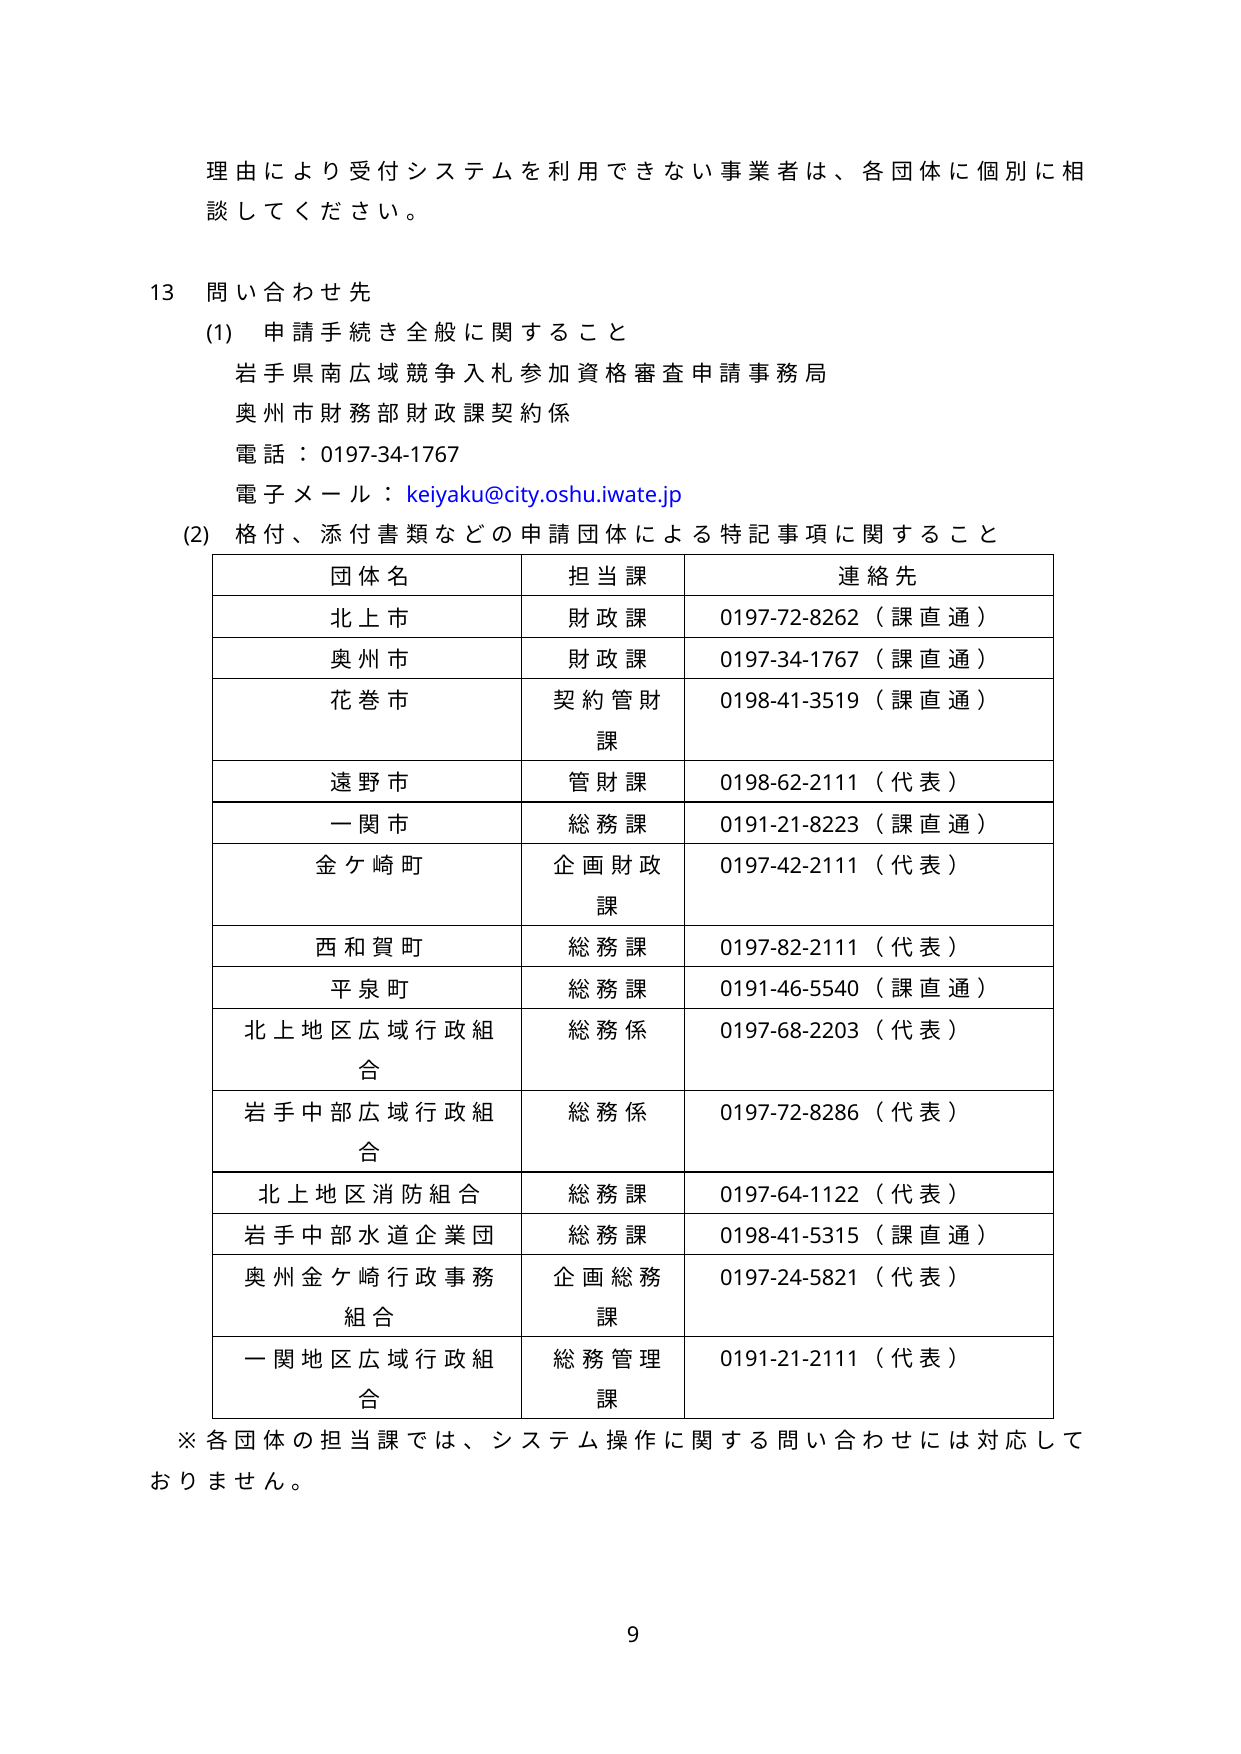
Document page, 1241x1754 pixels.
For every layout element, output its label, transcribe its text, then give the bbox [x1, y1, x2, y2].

table_cell 0198-62-2111（代表） [685, 761, 1053, 801]
table_cell 0197-34-1767（課直通） [685, 638, 1053, 678]
table_cell 0197-24-5821（代表） [685, 1255, 1053, 1336]
text 電話：0197-34-1767 [149, 432, 1091, 473]
table_cell 総務課 [522, 803, 684, 843]
table_cell 一関市 [213, 803, 521, 843]
table_cell 管財課 [522, 761, 684, 801]
table_cell 財政課 [522, 638, 684, 678]
text ※各団体の担当課では、システム操作に関する問い合わせには対応しておりません。 [149, 1419, 1091, 1500]
table_cell 奥州市 [213, 638, 521, 678]
table_header 連絡先 [685, 555, 1053, 595]
table_cell 企画総務課 [522, 1255, 684, 1336]
table_cell 平泉町 [213, 967, 521, 1008]
text 奥州市財務部財政課契約係 [149, 392, 1091, 432]
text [200, 149, 1091, 230]
table_cell 奥州金ケ崎行政事務組合 [213, 1255, 521, 1336]
table_cell 0191-46-5540（課直通） [685, 967, 1053, 1008]
table_cell 企画財政課 [522, 844, 684, 925]
table_cell 金ケ崎町 [213, 844, 521, 925]
table_cell 0191-21-8223（課直通） [685, 803, 1053, 843]
table_cell 総務管理課 [522, 1337, 684, 1418]
table_cell 総務係 [522, 1009, 684, 1089]
table_cell 岩手中部水道企業団 [213, 1214, 521, 1254]
text 電子メール：keiyaku@city.oshu.iwate.jp [149, 473, 1091, 513]
table_cell 契約管財課 [522, 679, 684, 760]
text 岩手県南広域競争入札参加資格審査申請事務局 [149, 352, 1091, 392]
table_cell 総務課 [522, 967, 684, 1008]
table_cell 0198-41-5315（課直通） [685, 1214, 1053, 1254]
text 13 問い合わせ先 [149, 271, 1091, 311]
table_cell 総務課 [522, 926, 684, 966]
table_cell 0191-21-2111（代表） [685, 1337, 1053, 1418]
table_cell 0197-82-2111（代表） [685, 926, 1053, 966]
table_header 団体名 [213, 555, 521, 595]
table_cell 総務係 [522, 1091, 684, 1171]
table_cell 一関地区広域行政組合 [213, 1337, 521, 1418]
table_cell 0197-72-8262（課直通） [685, 596, 1053, 637]
table_cell 0197-42-2111（代表） [685, 844, 1053, 925]
table_cell 岩手中部広域行政組合 [213, 1091, 521, 1171]
table_cell 花巻市 [213, 679, 521, 760]
table_cell 0198-41-3519（課直通） [685, 679, 1053, 760]
table_cell 遠野市 [213, 761, 521, 801]
table_cell 北上市 [213, 596, 521, 637]
table_cell 総務課 [522, 1214, 684, 1254]
table_header 担当課 [522, 555, 684, 595]
text (2) 格付、添付書類などの申請団体による特記事項に関すること [149, 513, 1091, 554]
table_cell 0197-72-8286（代表） [685, 1091, 1053, 1171]
table_cell 0197-68-2203（代表） [685, 1009, 1053, 1089]
table_cell 財政課 [522, 596, 684, 637]
table_cell 0197-64-1122（代表） [685, 1173, 1053, 1213]
table_cell 北上地区消防組合 [213, 1173, 521, 1213]
table_cell 総務課 [522, 1173, 684, 1213]
text (1) 申請手続き全般に関すること [149, 311, 1091, 352]
table_cell 西和賀町 [213, 926, 521, 966]
table_cell 北上地区広域行政組合 [213, 1009, 521, 1089]
